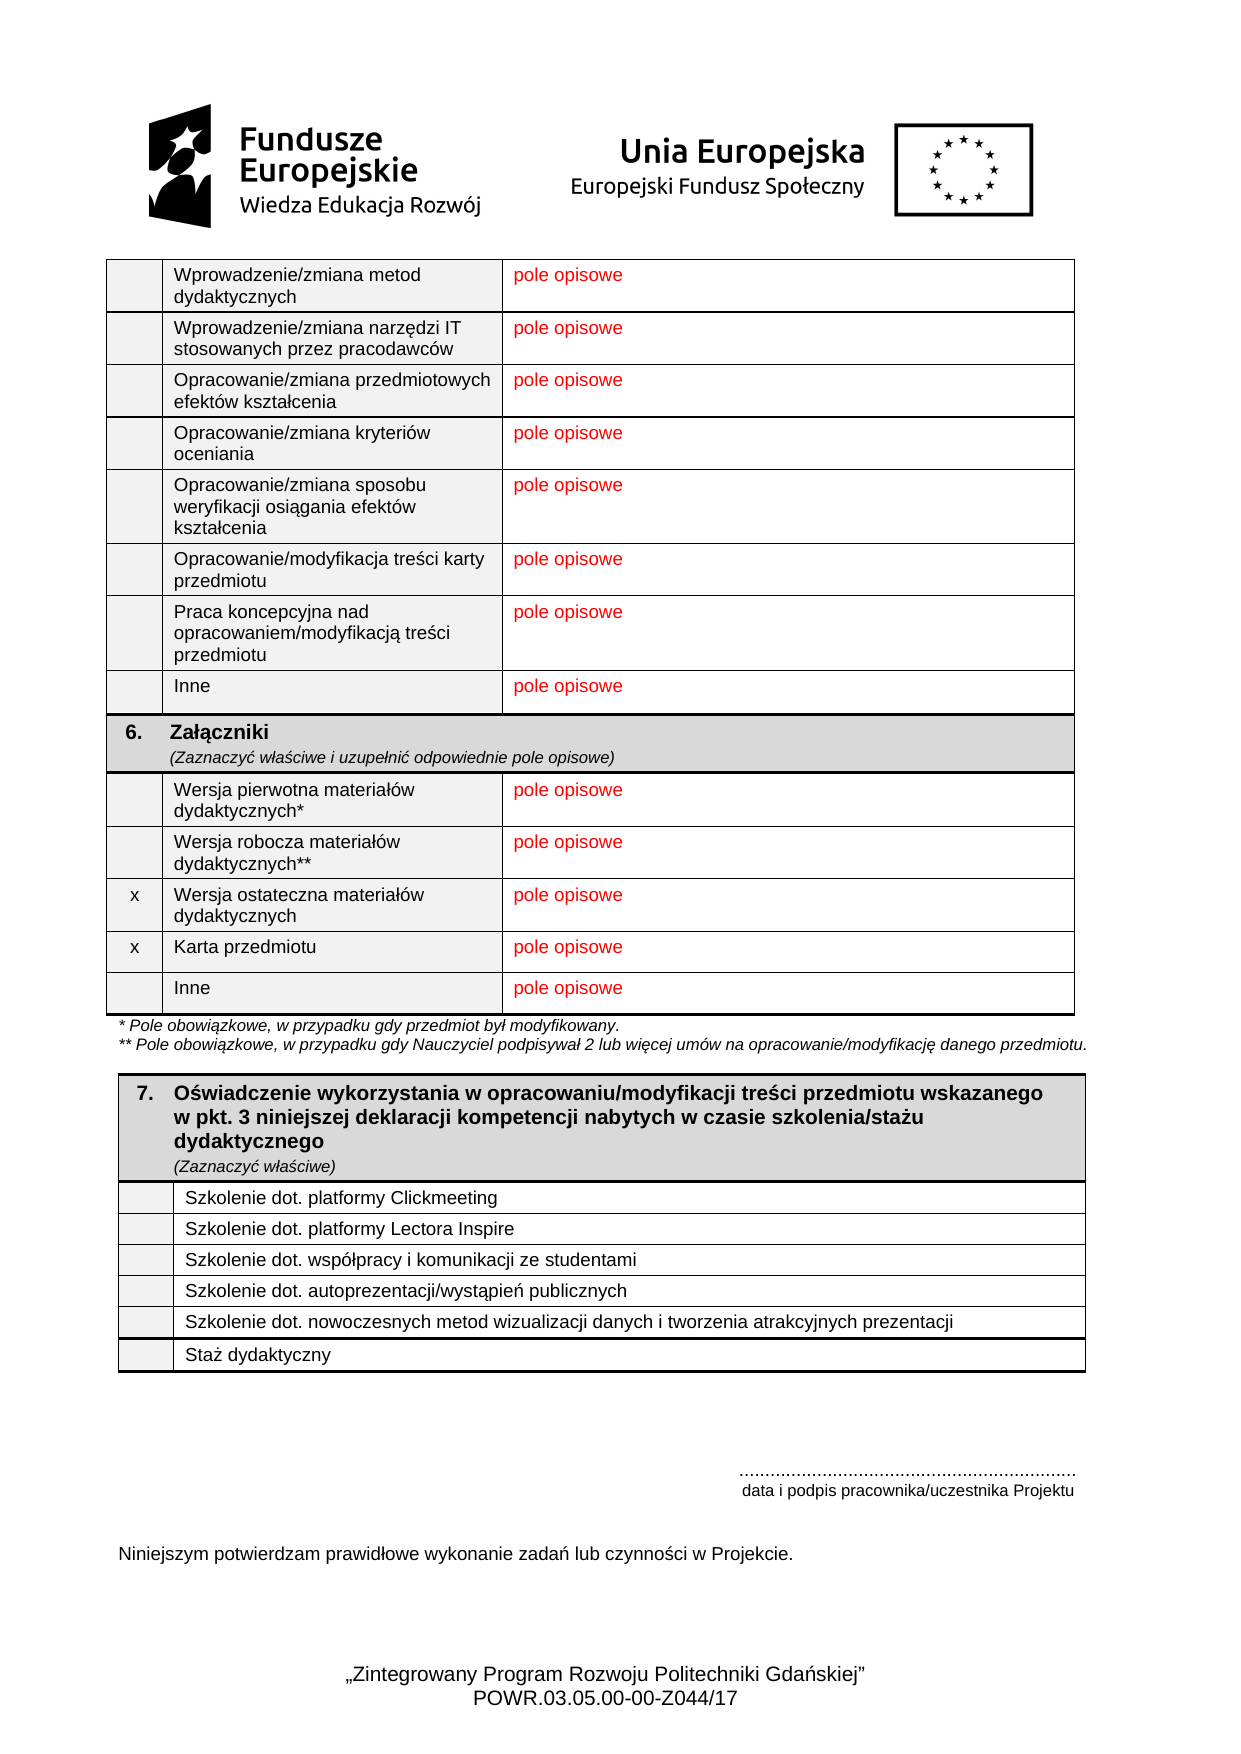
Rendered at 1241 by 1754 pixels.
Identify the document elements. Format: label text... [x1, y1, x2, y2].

table_cell pole opisowe [503, 365, 1074, 416]
table_cell Inne [163, 973, 502, 1013]
table_cell [119, 1183, 173, 1213]
table_cell pole opisowe [503, 973, 1074, 1013]
table_cell pole opisowe [503, 544, 1074, 595]
table_cell [107, 973, 162, 1013]
text data i podpis pracownika/uczestnika Projektu [723, 1481, 1092, 1500]
table_cell [107, 774, 162, 826]
table_cell Opracowanie/zmiana przedmiotowych efektów kształcenia [163, 365, 502, 416]
table_cell [119, 1307, 173, 1337]
table_cell Opracowanie/zmiana kryteriów oceniania [163, 418, 502, 469]
table_cell pole opisowe [503, 470, 1074, 543]
table_header Załączniki (Zaznaczyć właściwe i uzupełnić odpowiednie pole opisowe) [107, 716, 1074, 771]
table_cell [119, 1214, 173, 1244]
table_cell [107, 260, 162, 311]
table_cell pole opisowe [503, 671, 1074, 712]
table_cell Staż dydaktyczny [174, 1340, 1085, 1370]
table_cell [107, 671, 162, 712]
table_cell Inne [163, 671, 502, 712]
table_cell Szkolenie dot. autoprezentacji/wystąpień publicznych [174, 1276, 1085, 1306]
text Niniejszym potwierdzam prawidłowe wykonanie zadań lub czynności w Projekcie. [118, 1543, 1092, 1564]
table_cell x [107, 879, 162, 931]
table_cell pole opisowe [503, 774, 1074, 826]
picture [118, 73, 1064, 259]
table_cell pole opisowe [503, 827, 1074, 878]
table_cell [107, 596, 162, 669]
text ................................................................. [723, 1459, 1092, 1481]
table_cell Szkolenie dot. platformy Lectora Inspire [174, 1214, 1085, 1244]
table_header Oświadczenie wykorzystania w opracowaniu/modyfikacji treści przedmiotu wskazanego w pkt. 3 niniejszej deklaracji kompetencji nabytych w czasie szkolenia/stażu dydaktycznego (Zaznaczyć właściwe) [119, 1076, 1085, 1180]
table_cell Opracowanie/modyfikacja treści karty przedmiotu [163, 544, 502, 595]
table_cell [107, 365, 162, 416]
table_cell pole opisowe [503, 932, 1074, 972]
table_cell x [107, 932, 162, 972]
table_cell [107, 544, 162, 595]
table_cell pole opisowe [503, 596, 1074, 669]
table_cell Praca koncepcyjna nad opracowaniem/modyfikacją treści przedmiotu [163, 596, 502, 669]
table_cell [119, 1245, 173, 1275]
table_cell [107, 418, 162, 469]
table_cell Karta przedmiotu [163, 932, 502, 972]
table_cell Wprowadzenie/zmiana narzędzi IT stosowanych przez pracodawców [163, 313, 502, 364]
table_cell [119, 1340, 173, 1370]
table_cell Wprowadzenie/zmiana metod dydaktycznych [163, 260, 502, 311]
table_cell Wersja ostateczna materiałów dydaktycznych [163, 879, 502, 931]
table_cell pole opisowe [503, 260, 1074, 311]
table_cell Wersja robocza materiałów dydaktycznych** [163, 827, 502, 878]
table_cell pole opisowe [503, 418, 1074, 469]
table_cell Szkolenie dot. współpracy i komunikacji ze studentami [174, 1245, 1085, 1275]
table_cell [107, 313, 162, 364]
table_cell pole opisowe [503, 879, 1074, 931]
table_cell Szkolenie dot. platformy Clickmeeting [174, 1183, 1085, 1213]
table_cell [107, 470, 162, 543]
table_cell [107, 827, 162, 878]
table_cell [119, 1276, 173, 1306]
table_cell Szkolenie dot. nowoczesnych metod wizualizacji danych i tworzenia atrakcyjnych prezentacji [174, 1307, 1085, 1337]
table_cell Wersja pierwotna materiałów dydaktycznych* [163, 774, 502, 826]
text ** Pole obowiązkowe, w przypadku gdy Nauczyciel podpisywał 2 lub więcej umów na opracowanie/modyfikację danego przedmiotu. [118, 1035, 1092, 1054]
table_cell pole opisowe [503, 313, 1074, 364]
text * Pole obowiązkowe, w przypadku gdy przedmiot był modyfikowany. [118, 1016, 1092, 1035]
table_cell Opracowanie/zmiana sposobu weryfikacji osiągania efektów kształcenia [163, 470, 502, 543]
